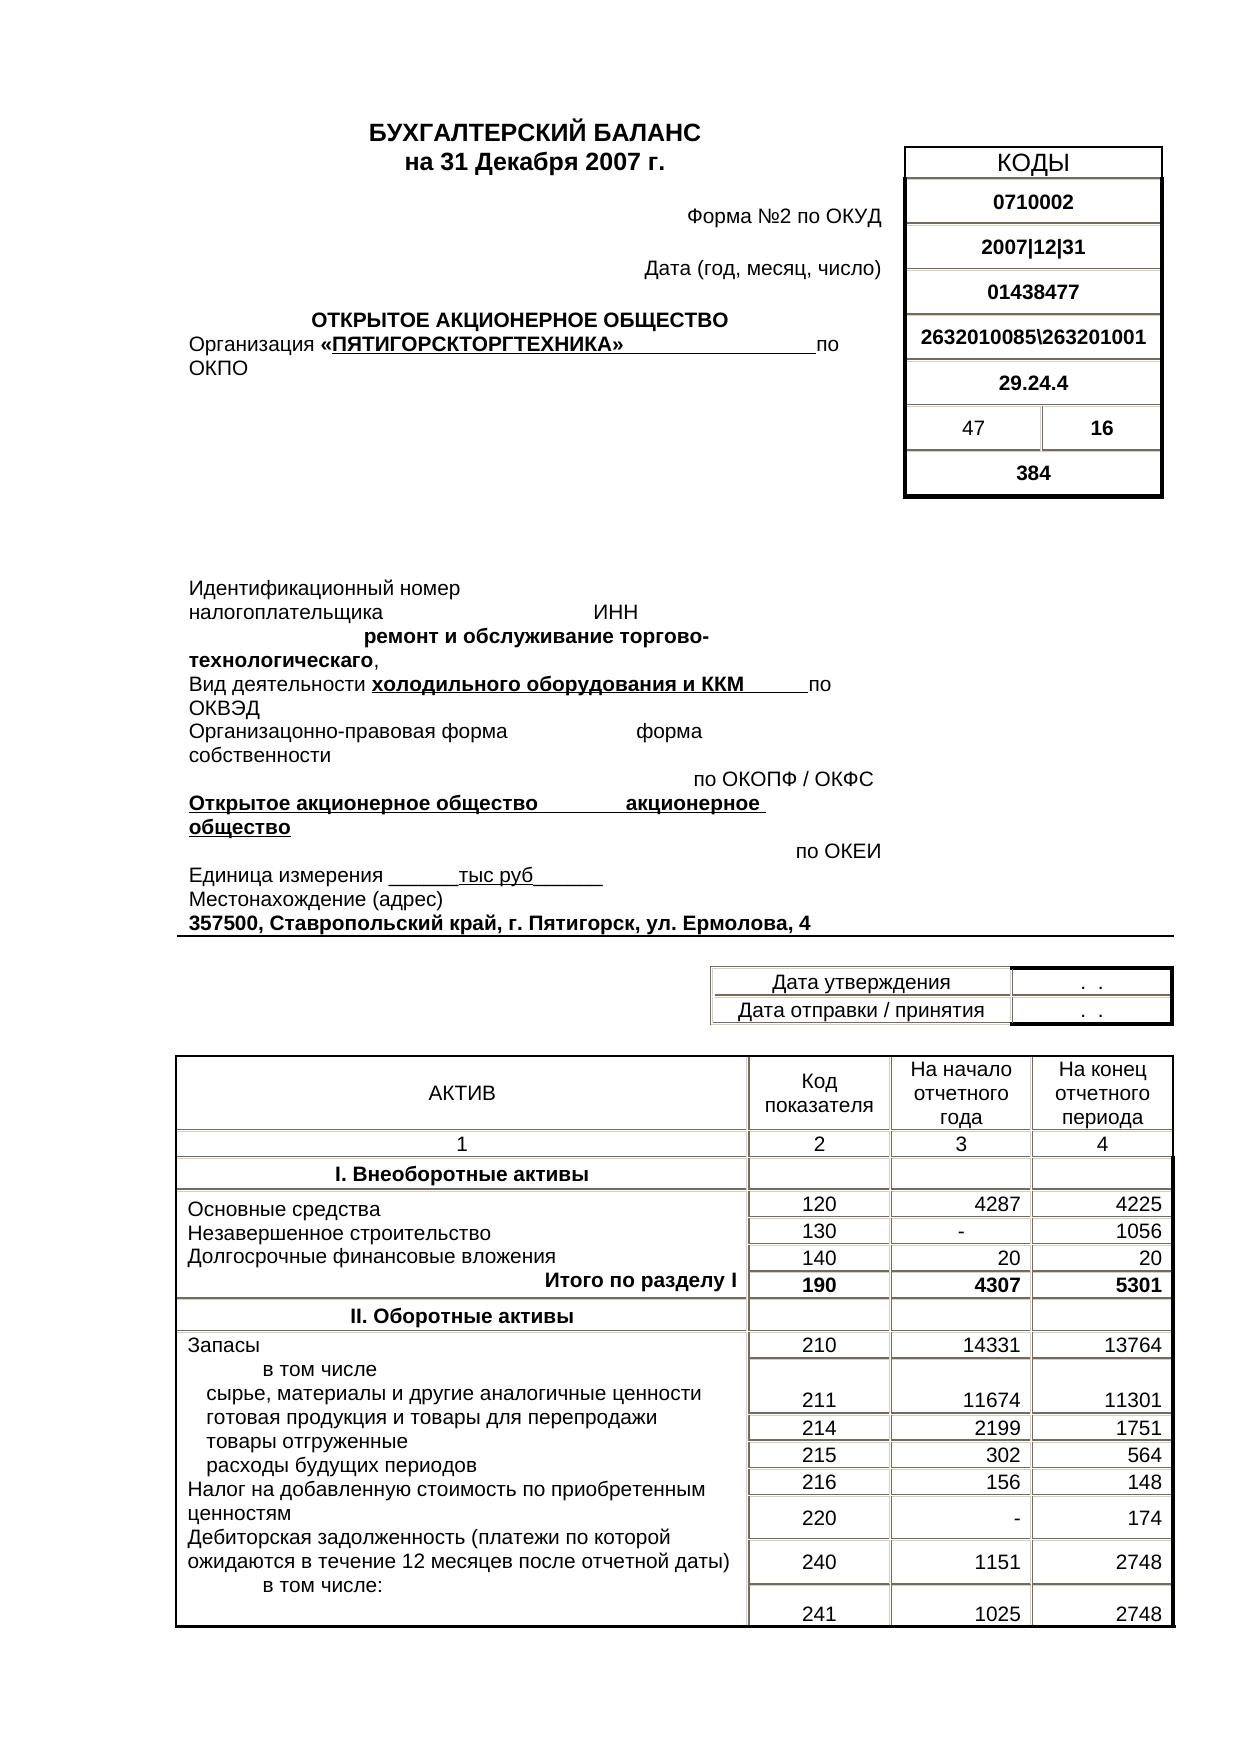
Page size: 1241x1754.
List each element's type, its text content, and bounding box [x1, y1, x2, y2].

table_cell 5301 [1033, 1273, 1171, 1297]
table_header Код показателя [750, 1057, 889, 1128]
table_cell 140 [750, 1246, 889, 1270]
table_cell [1033, 1159, 1171, 1188]
table_cell 14331 [892, 1333, 1030, 1357]
table_cell 20 [892, 1246, 1030, 1270]
table_cell 11674 [892, 1360, 1030, 1412]
table_cell 1056 [1033, 1219, 1171, 1243]
table_header АКТИВ [177, 1057, 746, 1128]
table_cell Запасы в том числе сырье, материалы и другие аналогичные ценности готовая продукция и товары для перепродажи товары отгруженные расходы будущих периодов Налог на добавленную стоимость по приобретенным ценностям Дебиторская задолженность (платежи по которой ожидаются в течение 12 месяцев после отчетной даты) в том числе: покупатели и заказчики Краткосрочные финансовые вложения Денежные средства Прочие оборотные активы Итого по разделу II БАЛАНС [177, 1333, 746, 1625]
table_header . . [1013, 970, 1170, 994]
table_cell Дата отправки / принятия [713, 994, 1012, 1021]
table_cell 211 [750, 1360, 889, 1412]
table_cell [892, 1300, 1030, 1330]
table_cell [750, 1159, 889, 1188]
table_cell 11301 [1033, 1360, 1171, 1412]
table_cell 240 [750, 1541, 889, 1583]
table_cell 241 [750, 1586, 889, 1625]
table_cell 1751 [1033, 1416, 1171, 1439]
table_cell 215 [750, 1443, 889, 1467]
table_cell II. Оборотные активы [177, 1300, 746, 1330]
table_cell 564 [1033, 1443, 1171, 1467]
table_cell [750, 1300, 889, 1330]
table_cell 174 [1033, 1497, 1171, 1538]
table_cell [1033, 1300, 1171, 1330]
table_header Дата утверждения [713, 969, 1012, 994]
table_cell I. Внеоборотные активы [177, 1159, 746, 1188]
table_cell Основные средства Незавершенное строительство Долгосрочные финансовые вложения Итого по разделу I [177, 1192, 746, 1297]
table_cell 210 [750, 1333, 889, 1357]
table_cell . . [1013, 998, 1170, 1021]
table_cell 2199 [892, 1416, 1030, 1439]
table_cell [892, 1159, 1030, 1188]
table_cell 3 [892, 1132, 1030, 1156]
table_cell 220 [750, 1497, 889, 1538]
table_cell 4287 [892, 1192, 1030, 1216]
table_cell 120 [750, 1192, 889, 1216]
table_cell 216 [750, 1470, 889, 1494]
table_header БУХГАЛТЕРСКИЙ БАЛАНС на 31 Декабря 2007 г. Форма №2 по ОКУД Дата (год, месяц, число) ОТКРЫТОЕ АКЦИОНЕРНОЕ ОБЩЕСТВО Организация «ПЯТИГОРСКТОРГТЕХНИКА» по ОКПО Идентификационный номер налогоплательщика ИНН ремонт и обслуживание торгово-технологическаго, Вид деятельности холодильного оборудования и ККМ по ОКВЭД Организацонно-правовая форма форма собственности по ОКОПФ / ОКФС Открытое акционерное общество акционерное общество по ОКЕИ Единица измерения ______тыс руб______ Местонахождение (адрес) 357500, Ставропольский край, г. Пятигорск, ул. Ермолова, 4 [177, 118, 893, 935]
table_cell 148 [1033, 1470, 1171, 1494]
table_header [893, 118, 1174, 935]
table_cell 4225 [1033, 1192, 1171, 1216]
table_cell 4307 [892, 1273, 1030, 1297]
table_cell 13764 [1033, 1333, 1171, 1357]
table_cell 130 [750, 1219, 889, 1243]
table_cell - [892, 1219, 1030, 1243]
table_cell 4 [1033, 1132, 1172, 1156]
table_cell 1 [177, 1132, 746, 1156]
table_cell 214 [750, 1416, 889, 1439]
table_cell 302 [892, 1443, 1030, 1467]
table_cell 1151 [892, 1541, 1030, 1583]
table_cell 2 [750, 1132, 889, 1156]
table_cell 1025 [892, 1586, 1030, 1625]
table_cell 190 [750, 1273, 889, 1297]
table_cell 20 [1033, 1246, 1171, 1270]
table_cell 2748 [1033, 1586, 1171, 1625]
table_cell 156 [892, 1470, 1030, 1494]
table_cell - [892, 1497, 1030, 1538]
table_cell 2748 [1033, 1541, 1171, 1583]
